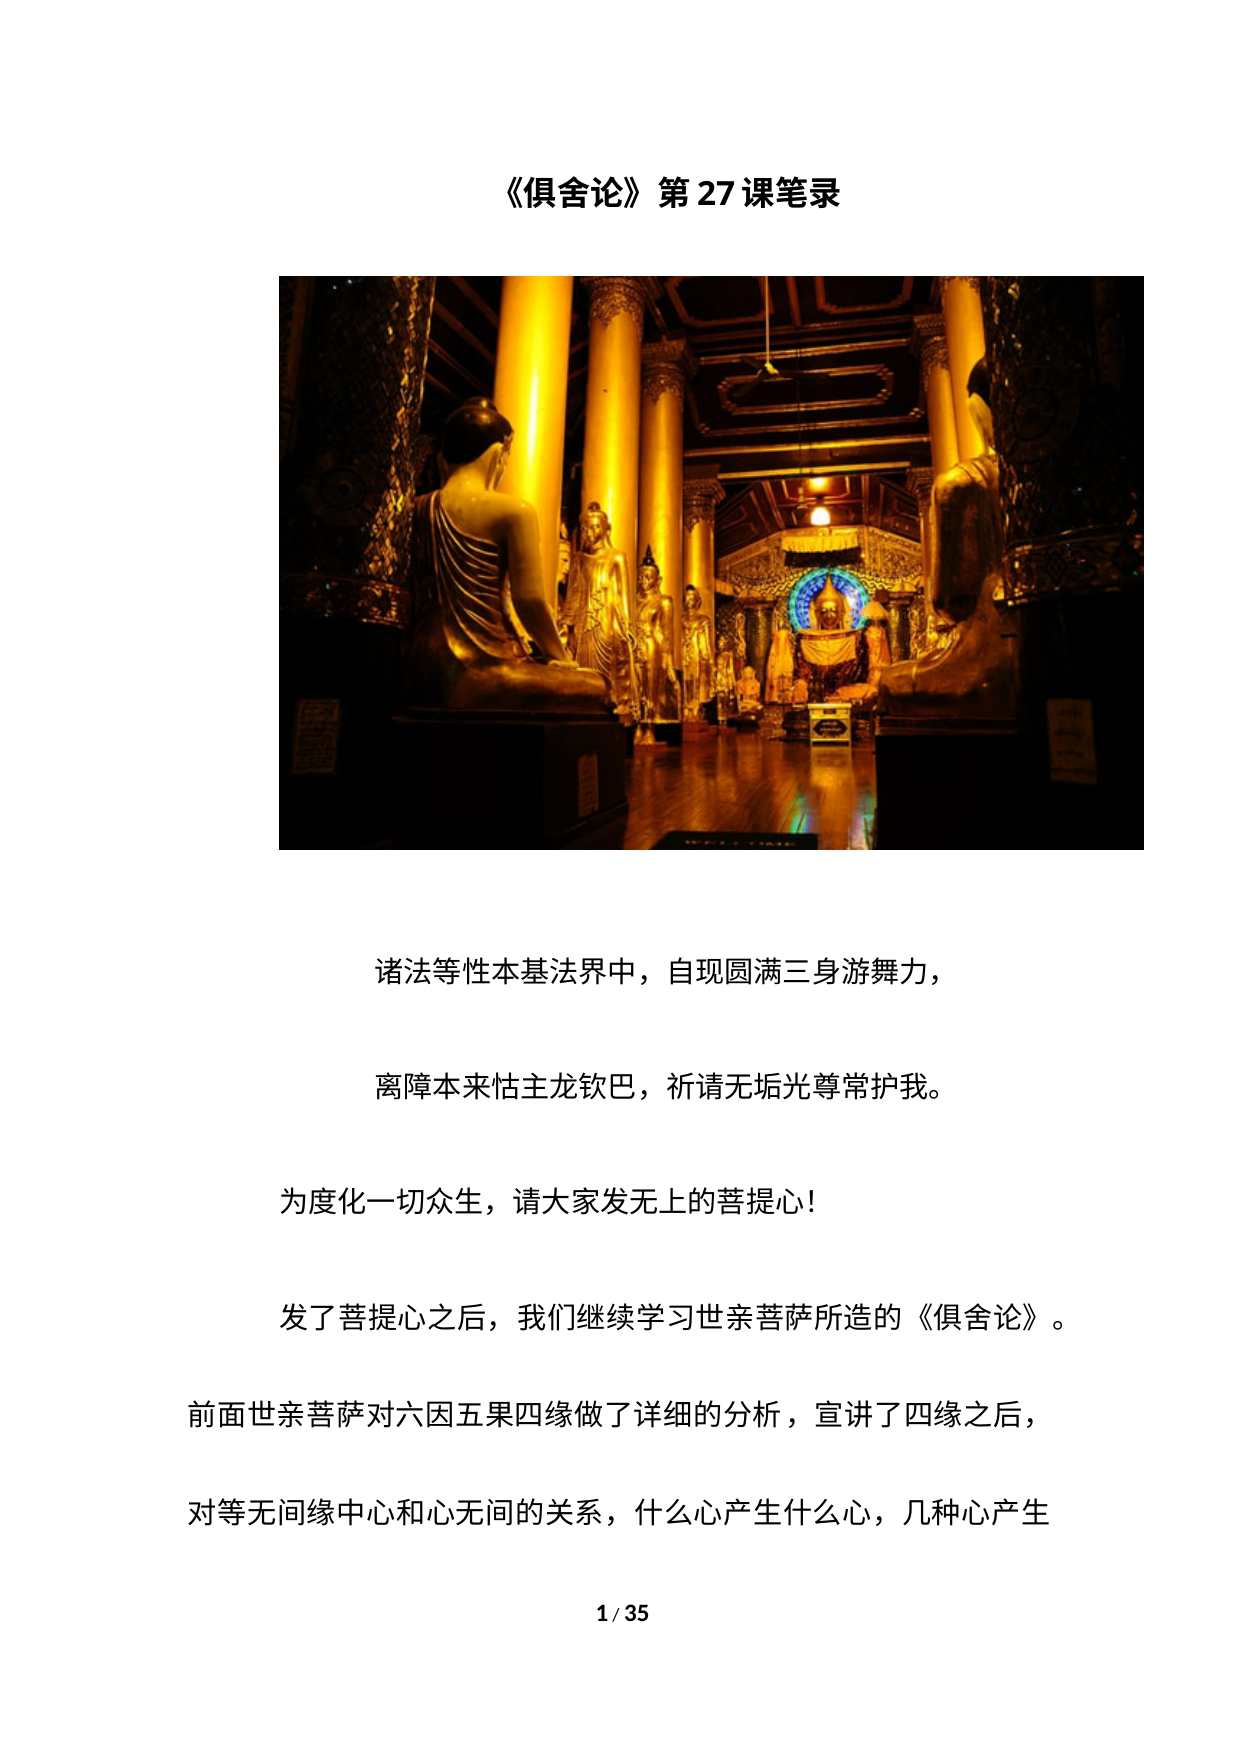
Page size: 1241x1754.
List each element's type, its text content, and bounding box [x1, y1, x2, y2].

text 离障本来怙主龙钦巴，祈请无垢光尊常护我。 [187, 1052, 1053, 1117]
text 为度化一切众生，请大家发无上的菩提心！ [187, 1167, 1053, 1232]
text 诸法等性本基法界中，自现圆满三身游舞力， [187, 937, 1053, 1002]
text 《俱舍论》第27课笔录 [187, 158, 1053, 223]
picture [279, 276, 1144, 850]
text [187, 1283, 1053, 1543]
